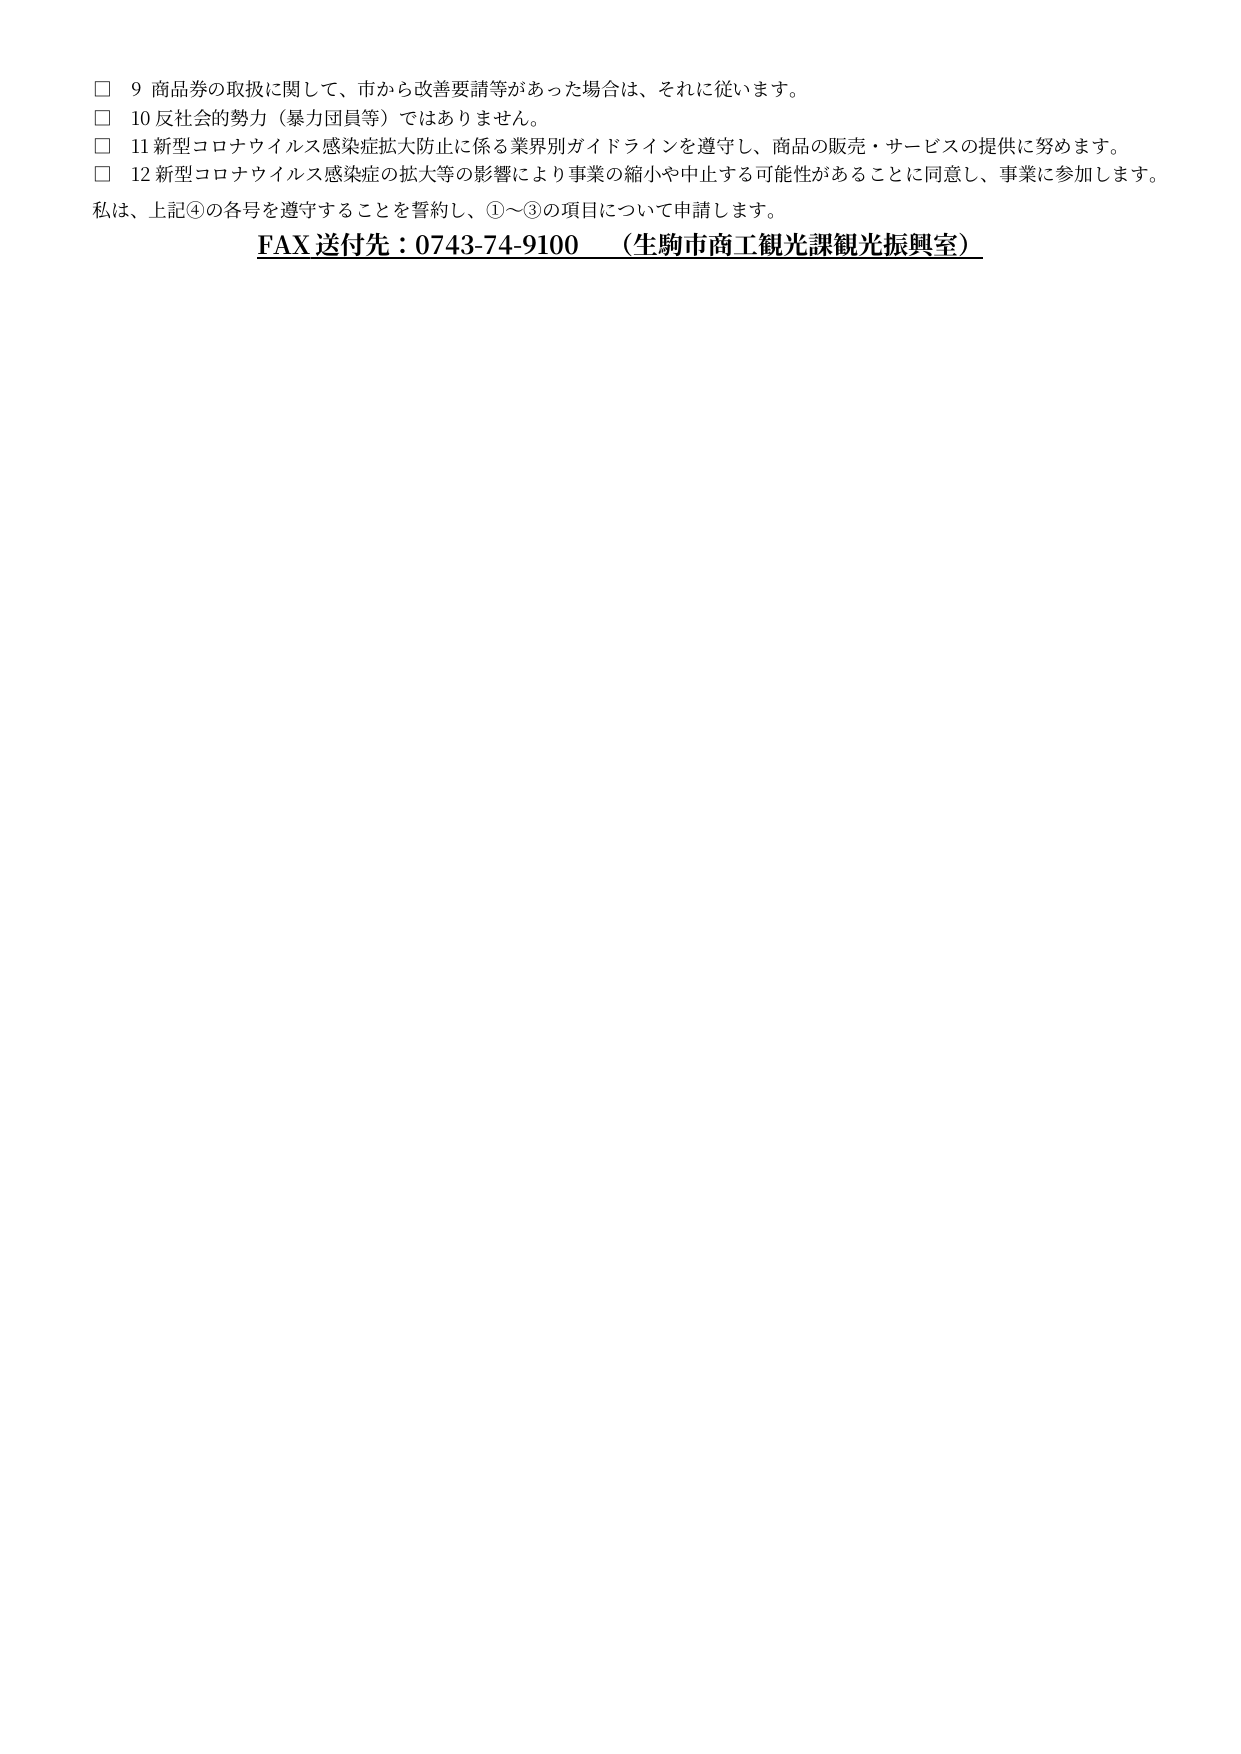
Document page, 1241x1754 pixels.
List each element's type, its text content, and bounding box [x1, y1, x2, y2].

text □ 12 新型コロナウイルス感染症の拡大等の影響により事業の縮小や中止する可能性があることに同意し、事業に参加します。 [75, 160, 1165, 187]
text □ 9 商品券の取扱に関して、市から改善要請等があった場合は、それに従います。 [75, 75, 1165, 102]
text FAX送付先：0743-74-9100 （生駒市商工観光課観光振興室） [75, 226, 1165, 262]
text □ 10 反社会的勢力（暴力団員等）ではありません。 [75, 103, 1165, 130]
text 私は、上記④の各号を遵守することを誓約し、①～③の項目について申請します。 [92, 196, 1165, 223]
text □ 11 新型コロナウイルス感染症拡大防止に係る業界別ガイドラインを遵守し、商品の販売・サービスの提供に努めます。 [75, 132, 1165, 159]
